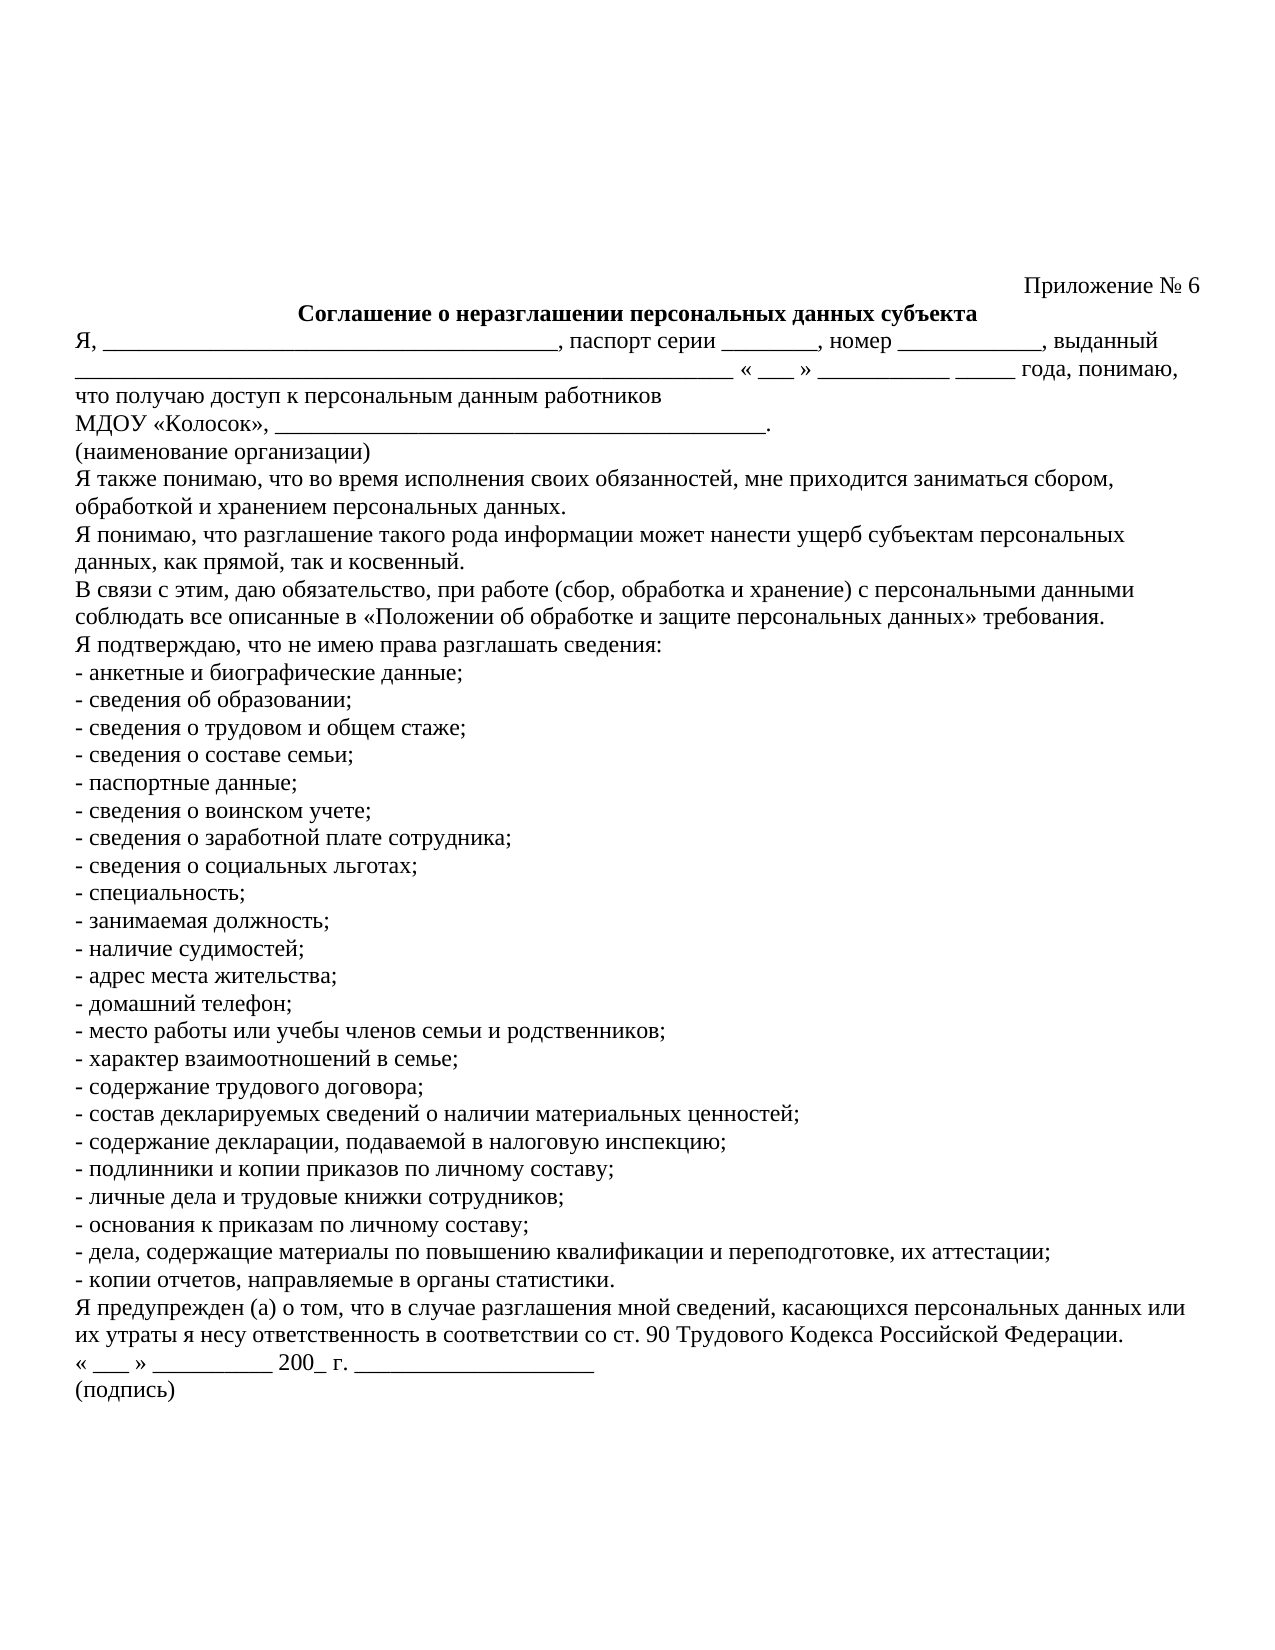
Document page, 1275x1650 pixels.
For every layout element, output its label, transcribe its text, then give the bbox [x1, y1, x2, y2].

text - специальность; [75, 878, 1200, 906]
text - домашний телефон; [75, 989, 1200, 1016]
text - наличие судимостей; [75, 934, 1200, 961]
text « ___ » __________ 200_ г. ____________________ [75, 1348, 1200, 1375]
text - содержание декларации, подаваемой в налоговую инспекцию; [75, 1127, 1200, 1154]
text - занимаемая должность; [75, 906, 1200, 934]
text - копии отчетов, направляемые в органы статистики. [75, 1265, 1200, 1292]
text - анкетные и биографические данные; [75, 658, 1200, 685]
text - основания к приказам по личному составу; [75, 1210, 1200, 1237]
text - сведения о составе семьи; [75, 740, 1200, 768]
text В связи с этим, даю обязательство, при работе (сбор, обработка и хранение) с персональными данными соблюдать все описанные в «Положении об обработке и защите персональных данных» требования. [75, 575, 1200, 630]
text МДОУ «Колосок», _________________________________________. [75, 409, 1200, 437]
text - сведения о воинском учете; [75, 796, 1200, 823]
text - сведения о социальных льготах; [75, 851, 1200, 878]
text - сведения о заработной плате сотрудника; [75, 823, 1200, 851]
text Я также понимаю, что во время исполнения своих обязанностей, мне приходится заниматься сбором, обработкой и хранением персональных данных. [75, 464, 1200, 519]
text Я подтверждаю, что не имею права разглашать сведения: [75, 630, 1200, 658]
text Я понимаю, что разглашение такого рода информации может нанести ущерб субъектам персональных данных, как прямой, так и косвенный. [75, 519, 1200, 575]
text - место работы или учебы членов семьи и родственников; [75, 1016, 1200, 1044]
text Я предупрежден (а) о том, что в случае разглашения мной сведений, касающихся персональных данных или их утраты я несу ответственность в соответствии со ст. 90 Трудового Кодекса Российской Федерации. [75, 1292, 1200, 1348]
text Соглашение о неразглашении персональных данных субъекта [75, 299, 1200, 326]
text - характер взаимоотношений в семье; [75, 1044, 1200, 1072]
text (наименование организации) [75, 437, 1200, 464]
text - адрес места жительства; [75, 961, 1200, 989]
text Приложение № 6 [75, 271, 1200, 299]
text - содержание трудового договора; [75, 1072, 1200, 1099]
text - сведения об образовании; [75, 685, 1200, 713]
text - личные дела и трудовые книжки сотрудников; [75, 1182, 1200, 1210]
text (подпись) [75, 1375, 1200, 1403]
text - подлинники и копии приказов по личному составу; [75, 1154, 1200, 1182]
text - паспортные данные; [75, 768, 1200, 796]
text Я, ______________________________________, паспорт серии ________, номер ____________, выданный _______________________________________________________ « ___ » ___________ _____ года, понимаю, что получаю доступ к персональным данным работников [75, 326, 1200, 409]
text - состав декларируемых сведений о наличии материальных ценностей; [75, 1099, 1200, 1127]
text - сведения о трудовом и общем стаже; [75, 713, 1200, 740]
text - дела, содержащие материалы по повышению квалификации и переподготовке, их аттестации; [75, 1237, 1200, 1265]
